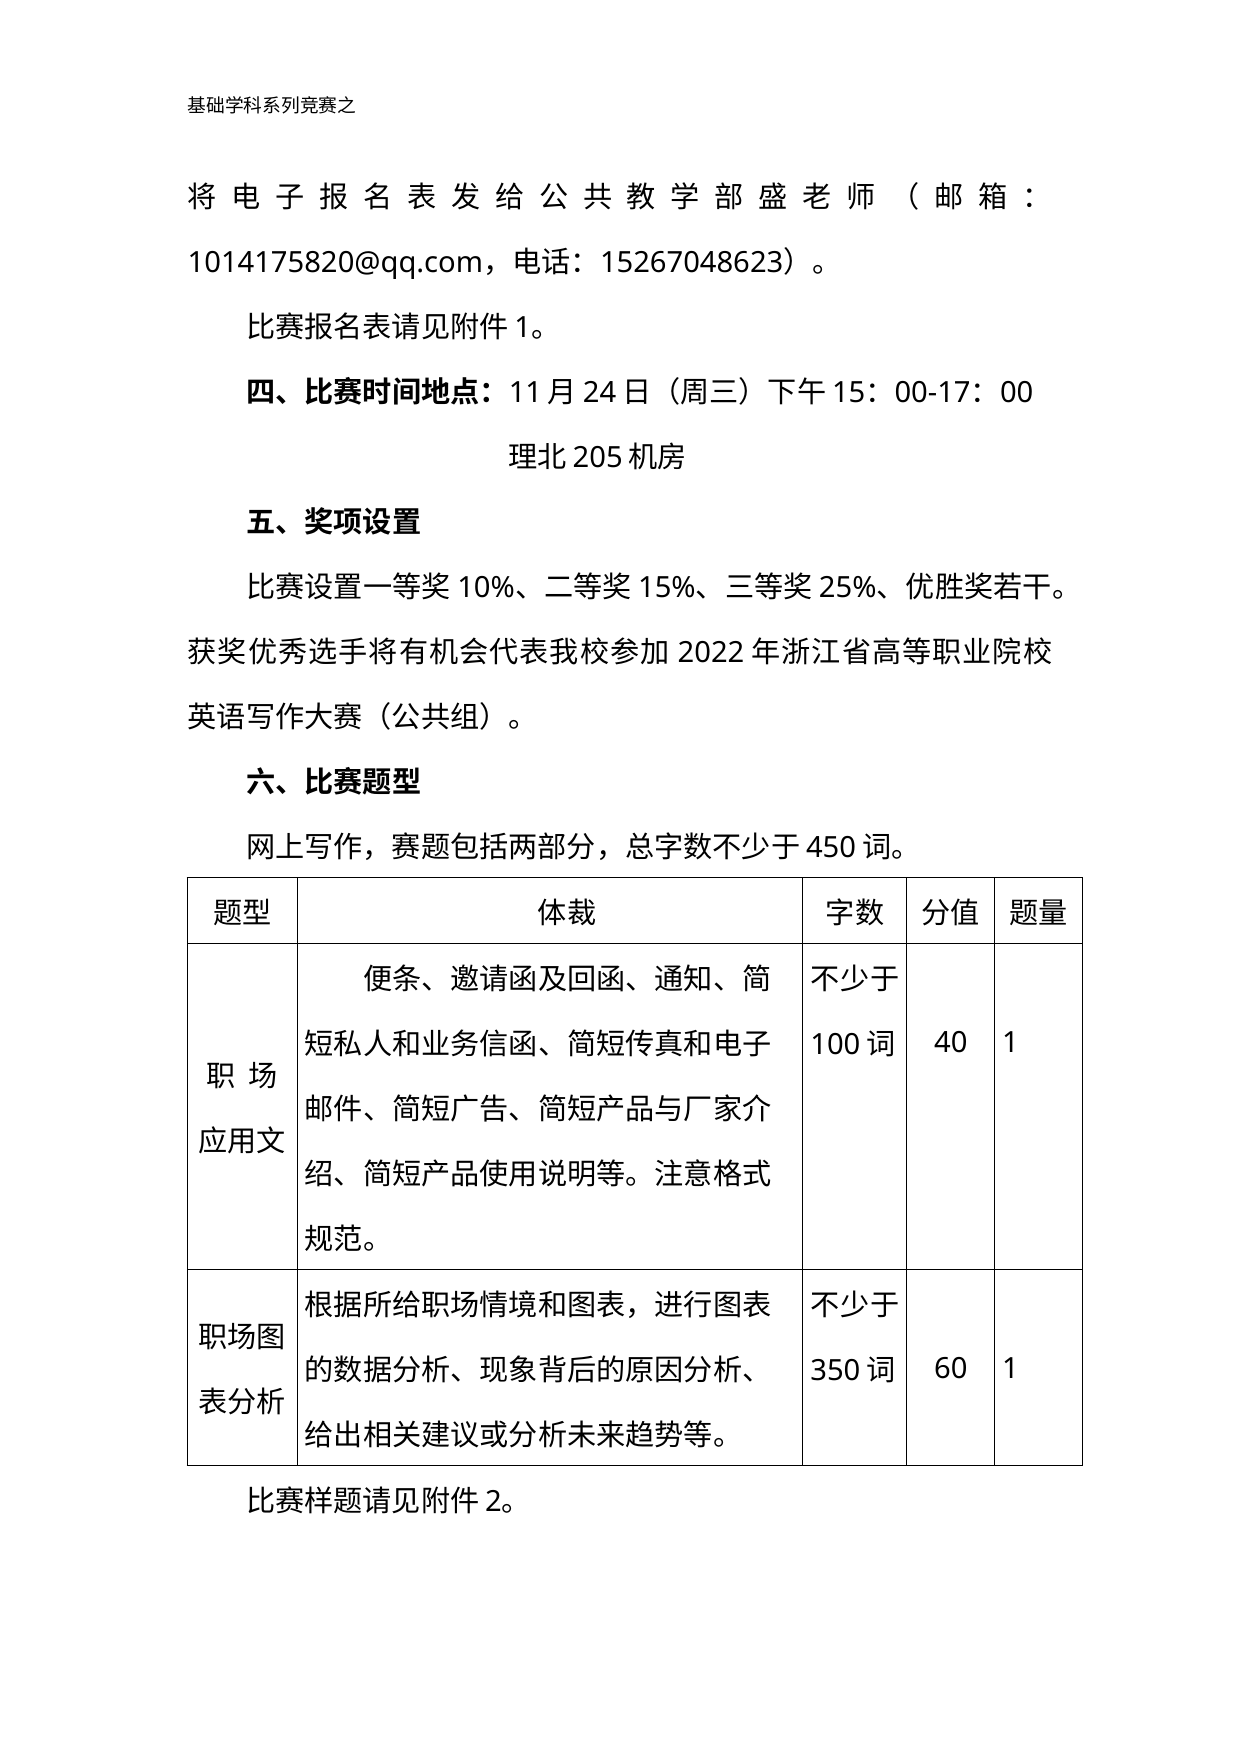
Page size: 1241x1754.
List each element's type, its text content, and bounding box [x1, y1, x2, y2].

list 比赛时间地点：11月24日（周三）下午15：00-17：00 [187, 357, 1053, 422]
text 五、奖项设置 [187, 487, 1053, 552]
table_cell 便条、邀请函及回函、通知、简短私人和业务信函、简短传真和电子邮件、简短广告、简短产品与厂家介绍、简短产品使用说明等。注意格式规范。 [298, 944, 802, 1269]
table_cell 不少于350词 [803, 1270, 906, 1465]
table_header 体裁 [298, 878, 802, 943]
table_cell 根据所给职场情境和图表，进行图表的数据分析、现象背后的原因分析、给出相关建议或分析未来趋势等。 [298, 1270, 802, 1465]
text 比赛样题请见附件2。 [187, 1466, 1053, 1531]
table_cell 不少于100词 [803, 944, 906, 1269]
text 理北205机房 [187, 422, 1053, 487]
text 比赛报名表请见附件1。 [187, 292, 1053, 357]
table_header 题型 [188, 878, 297, 943]
table_cell 40 [907, 944, 994, 1269]
text 六、比赛题型 网上写作，赛题包括两部分，总字数不少于450词。 [187, 747, 1053, 877]
table_cell 职场图表分析 [188, 1270, 297, 1465]
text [187, 162, 1053, 292]
table_cell 职 场应用文 [188, 944, 297, 1269]
table_header 字数 [803, 878, 906, 943]
table_header 题量 [995, 878, 1082, 943]
text 比赛设置一等奖10%、二等奖15%、三等奖25%、优胜奖若干。获奖优秀选手将有机会代表我校参加2022年浙江省高等职业院校英语写作大赛（公共组）。 [187, 552, 1053, 747]
table_cell 1 [995, 1270, 1082, 1465]
table_cell 60 [907, 1270, 994, 1465]
table_cell 1 [995, 944, 1082, 1269]
table_header 分值 [907, 878, 994, 943]
